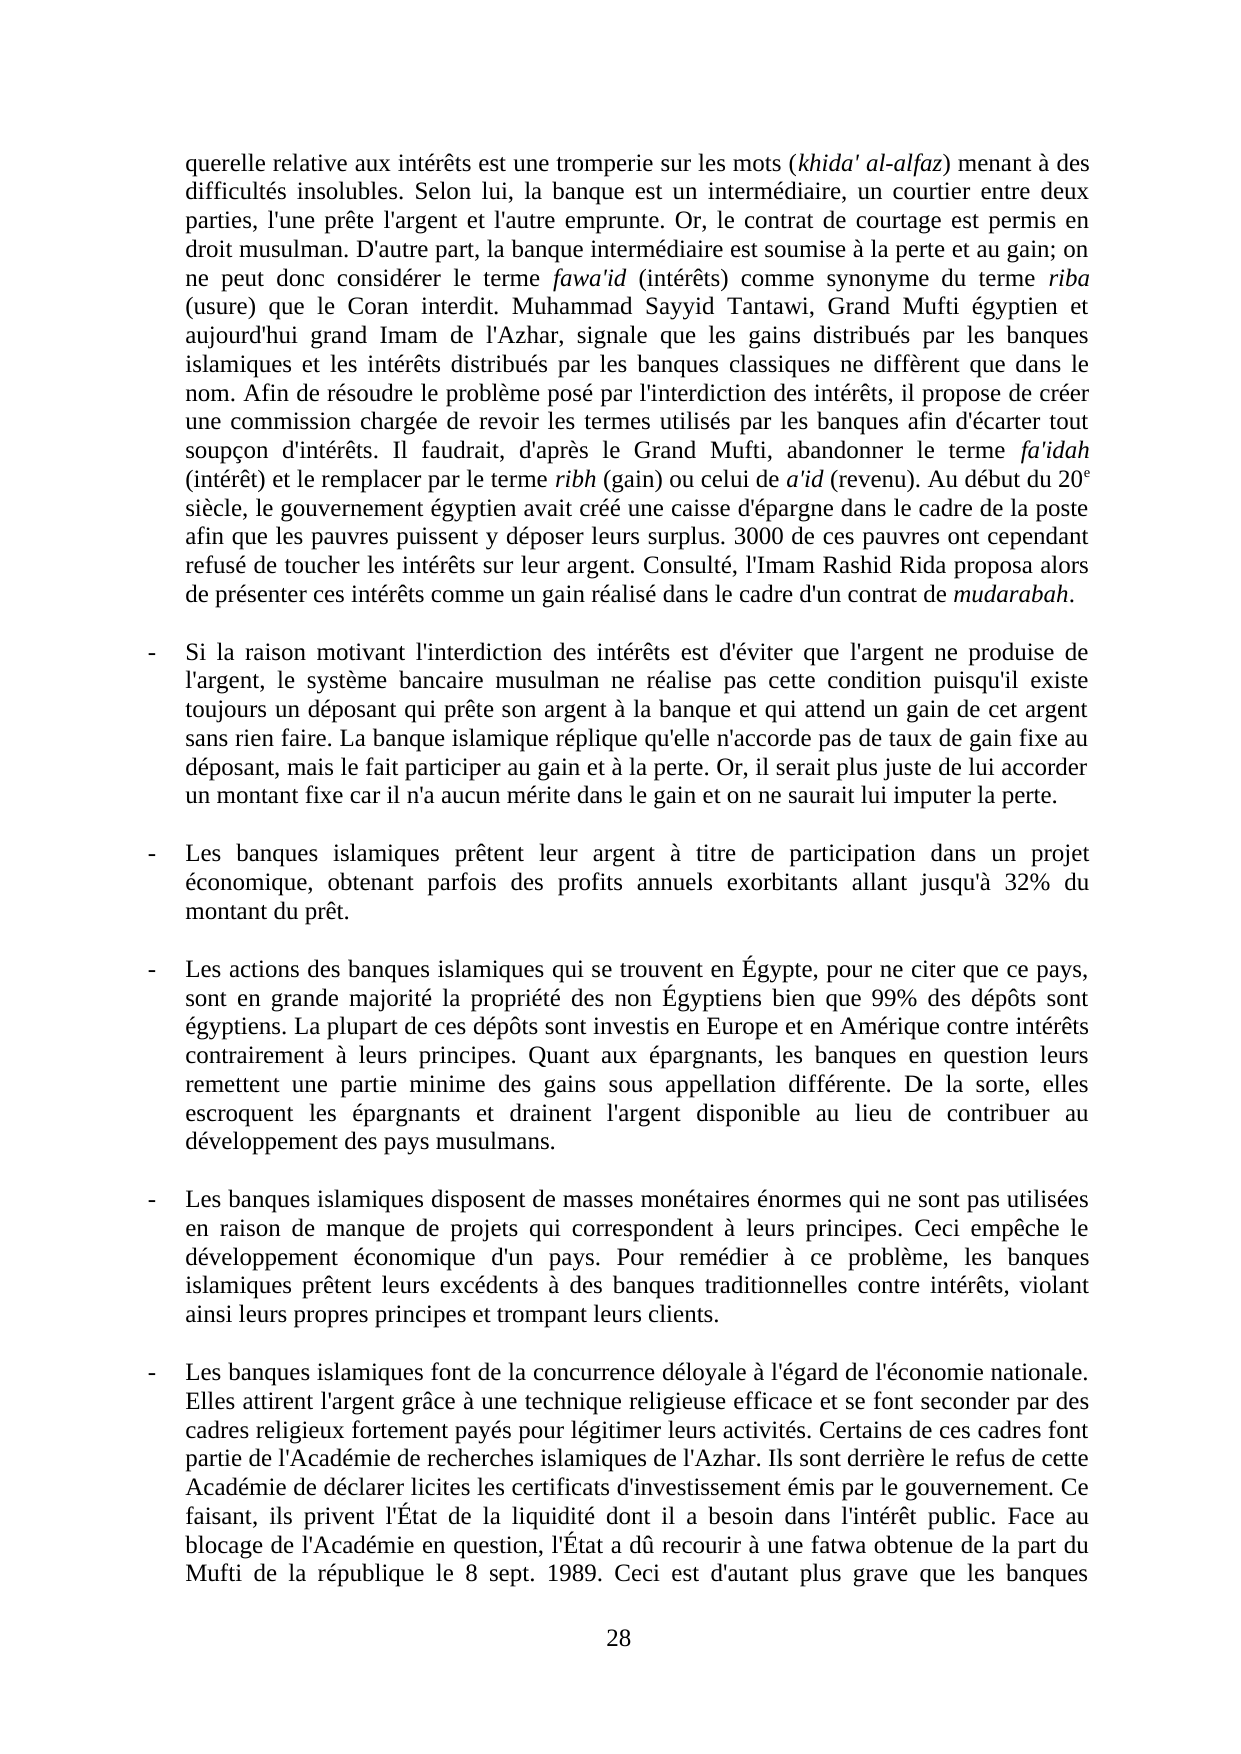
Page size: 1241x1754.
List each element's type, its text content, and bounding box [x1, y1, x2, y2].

text - Les banques islamiques disposent de masses monétaires énormes qui ne sont pas utilisées en raison de manque de projets qui correspondent à leurs principes. Ceci empêche le développement économique d'un pays. Pour remédier à ce problème, les banques islamiques prêtent leurs excédents à des banques traditionnelles contre intérêts, violant ainsi leurs propres principes et trompant leurs clients. [148, 1184, 1090, 1328]
text - Les banques islamiques prêtent leur argent à titre de participation dans un projet économique, obtenant parfois des profits annuels exorbitants allant jusqu'à 32% du montant du prêt. [148, 838, 1090, 925]
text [148, 1357, 1090, 1587]
text - Si la raison motivant l'interdiction des intérêts est d'éviter que l'argent ne produise de l'argent, le système bancaire musulman ne réalise pas cette condition puisqu'il existe toujours un déposant qui prête son argent à la banque et qui attend un gain de cet argent sans rien faire. La banque islamique réplique qu'elle n'accorde pas de taux de gain fixe au déposant, mais le fait participer au gain et à la perte. Or, il serait plus juste de lui accorder un montant fixe car il n'a aucun mérite dans le gain et on ne saurait lui imputer la perte. [148, 637, 1090, 809]
text - Les actions des banques islamiques qui se trouvent en Égypte, pour ne citer que ce pays, sont en grande majorité la propriété des non Égyptiens bien que 99% des dépôts sont égyptiens. La plupart de ces dépôts sont investis en Europe et en Amérique contre intérêts contrairement à leurs principes. Quant aux épargnants, les banques en question leurs remettent une partie minime des gains sous appellation différente. De la sorte, elles escroquent les épargnants et drainent l'argent disponible au lieu de contribuer au développement des pays musulmans. [148, 954, 1090, 1155]
